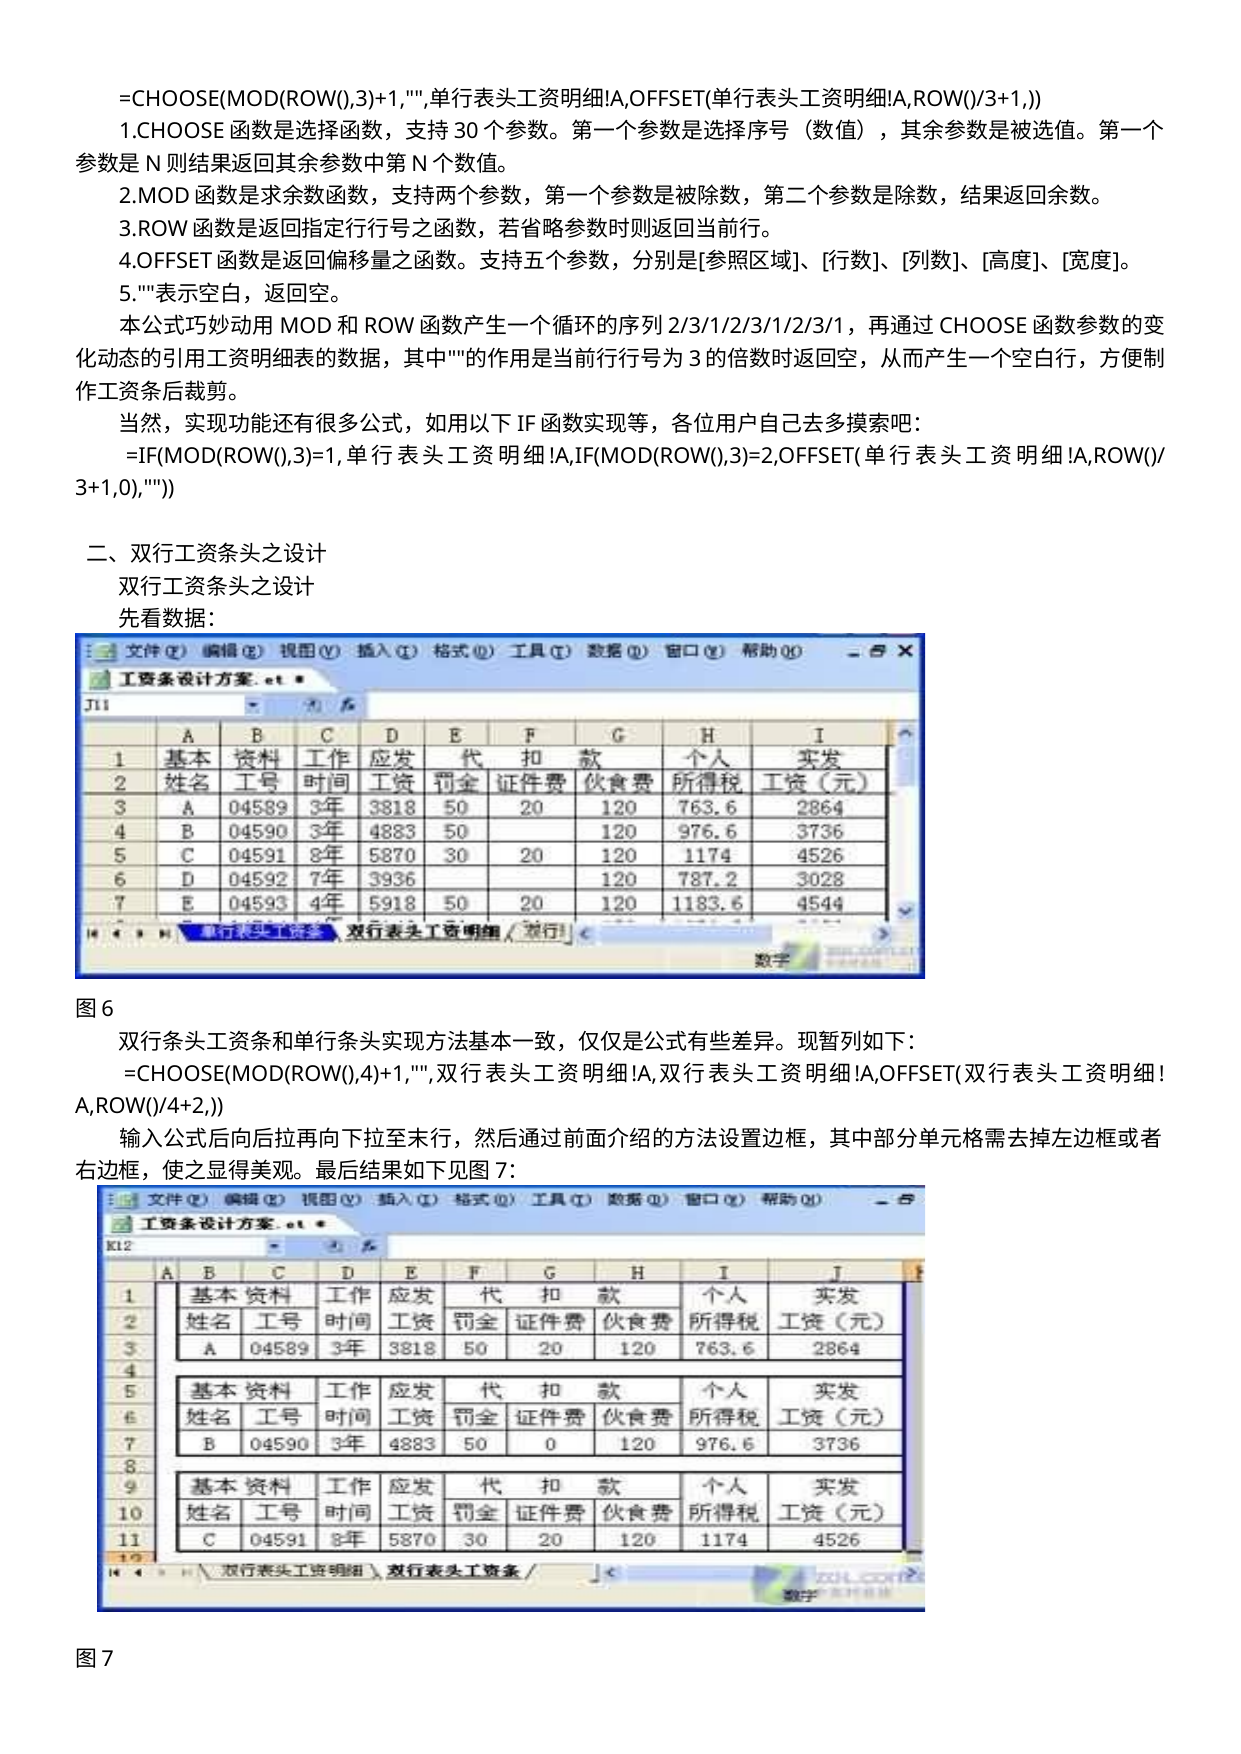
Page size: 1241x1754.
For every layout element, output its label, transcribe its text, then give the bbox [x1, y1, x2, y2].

text 图6 [75, 991, 1165, 1023]
text 3.ROW函数是返回指定行行号之函数，若省略参数时则返回当前行。 [75, 211, 1165, 243]
text =IF(MOD(ROW(),3)=1,单行表头工资明细!A,IF(MOD(ROW(),3)=2,OFFSET(单行表头工资明细!A,ROW()/3+1,0),"")) [75, 438, 1165, 503]
text 当然，实现功能还有很多公式，如用以下IF函数实现等，各位用户自己去多摸索吧： [75, 406, 1165, 438]
text =CHOOSE(MOD(ROW(),3)+1,"",单行表头工资明细!A,OFFSET(单行表头工资明细!A,ROW()/3+1,)) [75, 81, 1165, 113]
text 双行工资条头之设计 [75, 568, 1165, 601]
text 5.""表示空白，返回空。 [75, 276, 1165, 308]
text 双行条头工资条和单行条头实现方法基本一致，仅仅是公式有些差异。现暂列如下： [75, 1023, 1165, 1056]
text 先看数据： [75, 601, 1165, 633]
text 4.OFFSET函数是返回偏移量之函数。支持五个参数，分别是[参照区域]、[行数]、[列数]、[高度]、[宽度]。 [75, 243, 1165, 276]
text 输入公式后向后拉再向下拉至末行，然后通过前面介绍的方法设置边框，其中部分单元格需去掉左边框或者右边框，使之显得美观。最后结果如下见图7： [75, 1121, 1165, 1186]
text 图7 [75, 1641, 1165, 1673]
text 二、双行工资条头之设计 [75, 536, 1165, 568]
picture [97, 1185, 926, 1612]
text 1.CHOOSE函数是选择函数，支持30个参数。第一个参数是选择序号（数值），其余参数是被选值。第一个参数是N则结果返回其余参数中第N个数值。 [75, 113, 1165, 178]
text =CHOOSE(MOD(ROW(),4)+1,"",双行表头工资明细!A,双行表头工资明细!A,OFFSET(双行表头工资明细!A,ROW()/4+2,)) [75, 1056, 1165, 1121]
picture [75, 633, 926, 979]
text 2.MOD函数是求余数函数，支持两个参数，第一个参数是被除数，第二个参数是除数，结果返回余数。 [75, 178, 1165, 211]
text 本公式巧妙动用MOD和ROW函数产生一个循环的序列2/3/1/2/3/1/2/3/1，再通过CHOOSE函数参数的变化动态的引用工资明细表的数据，其中""的作用是当前行行号为3的倍数时返回空，从而产生一个空白行，方便制作工资条后裁剪。 [75, 308, 1165, 406]
